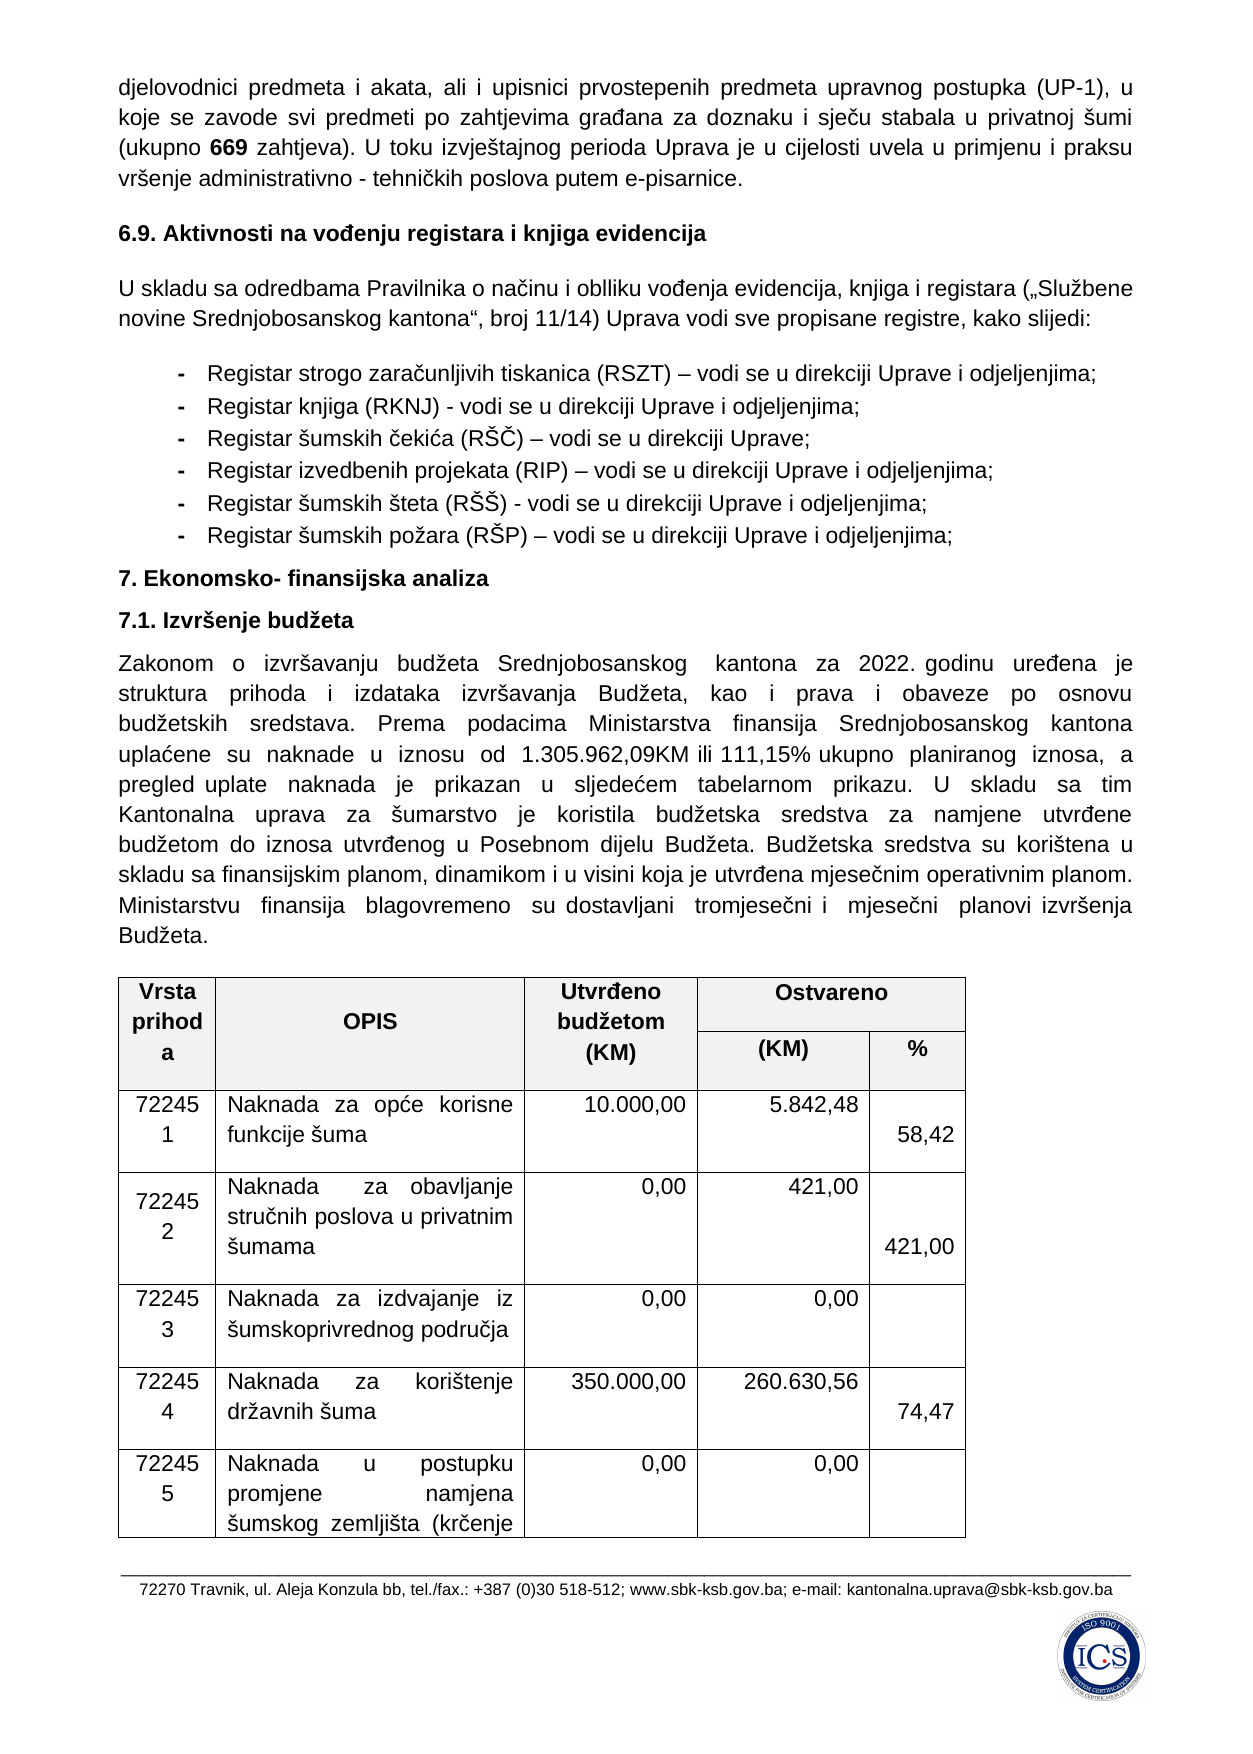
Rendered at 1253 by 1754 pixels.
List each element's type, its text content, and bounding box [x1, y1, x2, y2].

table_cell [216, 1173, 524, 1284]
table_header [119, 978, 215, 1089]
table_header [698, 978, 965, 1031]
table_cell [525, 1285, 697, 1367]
list Registar strogo zaračunljivih tiskanica (RSZT) – vodi se u direkciji Uprave i odjeljenjima; [177, 360, 1134, 387]
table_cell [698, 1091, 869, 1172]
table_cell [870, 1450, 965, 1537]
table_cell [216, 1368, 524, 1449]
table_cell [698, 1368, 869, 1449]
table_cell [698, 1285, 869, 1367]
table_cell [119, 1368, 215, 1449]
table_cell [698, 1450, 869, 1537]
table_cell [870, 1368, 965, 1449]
list Registar šumskih čekića (RŠČ) – vodi se u direkciji Uprave; [177, 425, 1134, 451]
text 7. Ekonomsko- finansijska analiza [118, 564, 1134, 591]
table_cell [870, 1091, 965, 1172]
list Registar šumskih šteta (RŠŠ) - vodi se u direkciji Uprave i odjeljenjima; [177, 489, 1134, 516]
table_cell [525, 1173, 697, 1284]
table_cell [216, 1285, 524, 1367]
list Registar šumskih požara (RŠP) – vodi se u direkciji Uprave i odjeljenjima; [177, 522, 1134, 548]
text 6.9. Aktivnosti na vođenju registara i knjiga evidencija [118, 220, 1134, 246]
list Registar knjiga (RKNJ) - vodi se u direkciji Uprave i odjeljenjima; [177, 393, 1134, 419]
text Zakonom o izvršavanju budžeta Srednjobosanskog kantona za 2022. godinu uređena je struktura prihoda i izdataka izvršavanja Budžeta, kao i prava i obaveze po osnovu budžetskih sredstava. Prema podacima Ministarstva finansija Srednjobosanskog kantona uplaćene su naknade u iznosu od 1.305.962,09KM ili 111,15% ukupno planiranog iznosa, a pregled uplate naknada je prikazan u sljedećem tabelarnom prikazu. U skladu sa tim Kantonalna uprava za šumarstvo je koristila budžetska sredstva za namjene utvrđene budžetom do iznosa utvrđenog u Posebnom dijelu Budžeta. Budžetska sredstva su korištena u skladu sa finansijskim planom, dinamikom i u visini koja je utvrđena mjesečnim operativnim planom. Ministarstvu finansija blagovremeno su dostavljani tromjesečni i mjesečni planovi izvršenja Budžeta. [118, 650, 1134, 948]
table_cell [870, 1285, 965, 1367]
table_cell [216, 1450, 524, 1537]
picture [1057, 1611, 1146, 1701]
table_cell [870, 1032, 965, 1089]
text U skladu sa odredbama Pravilnika o načinu i oblliku vođenja evidencija, knjiga i registara („Službene novine Srednjobosanskog kantona“, broj 11/14) Uprava vodi sve propisane registre, kako slijedi: [118, 275, 1134, 331]
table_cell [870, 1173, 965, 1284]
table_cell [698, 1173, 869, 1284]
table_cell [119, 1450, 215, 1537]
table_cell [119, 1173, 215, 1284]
list Registar izvedbenih projekata (RIP) – vodi se u direkciji Uprave i odjeljenjima; [177, 457, 1134, 483]
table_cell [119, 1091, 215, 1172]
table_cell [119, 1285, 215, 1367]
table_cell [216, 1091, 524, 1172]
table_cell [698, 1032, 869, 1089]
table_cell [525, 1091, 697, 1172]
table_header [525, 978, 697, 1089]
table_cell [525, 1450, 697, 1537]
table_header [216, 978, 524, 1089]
text 7.1. Izvršenje budžeta [118, 607, 1134, 633]
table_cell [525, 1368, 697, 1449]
